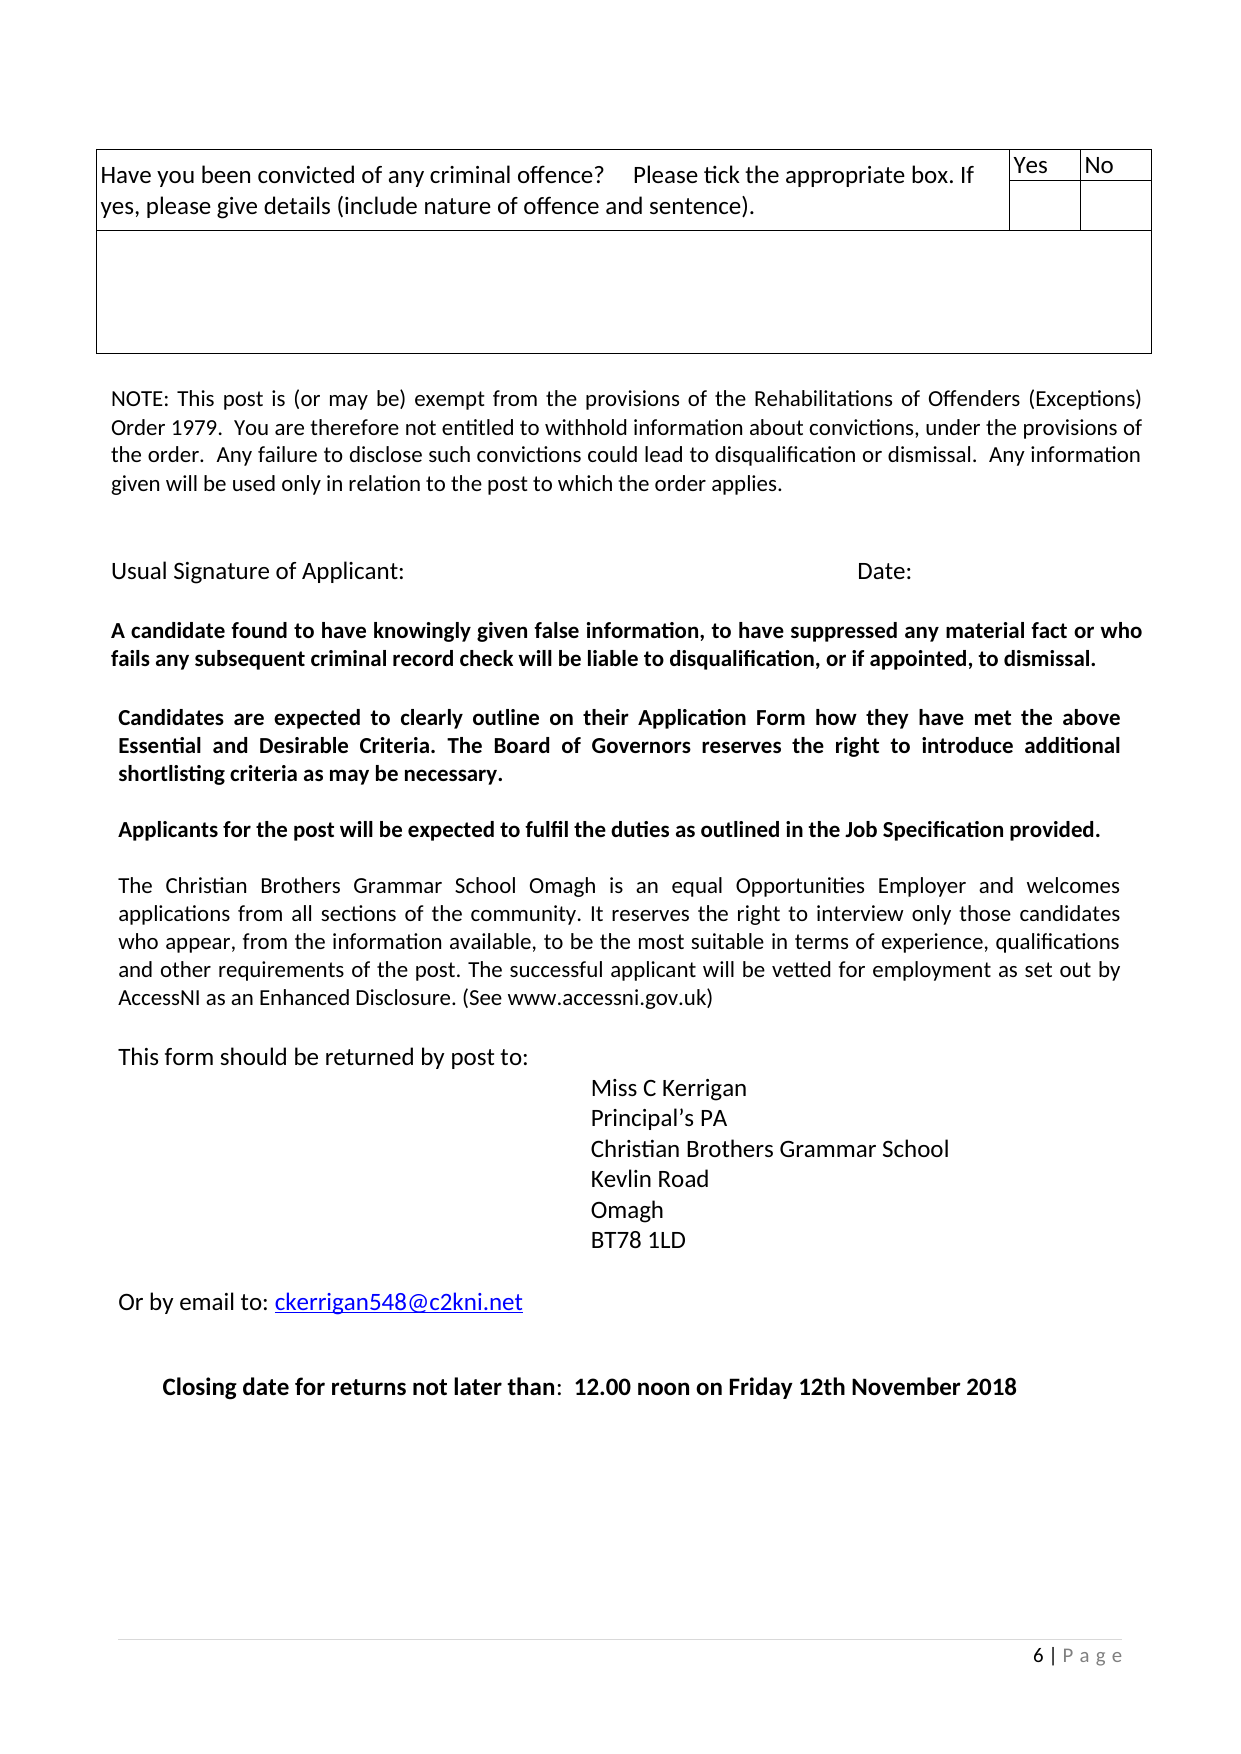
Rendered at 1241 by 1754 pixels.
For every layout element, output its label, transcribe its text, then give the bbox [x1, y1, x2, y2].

text Omagh [591, 1194, 1122, 1225]
text Closing date for returns not later than: 12.00 noon on Friday 12th November 2018 [118, 1371, 1122, 1401]
text This form should be returned by post to: [118, 1042, 1122, 1072]
text Miss C Kerrigan [591, 1072, 1122, 1103]
text BT78 1LD [591, 1225, 1122, 1255]
text Christian Brothers Grammar School [591, 1133, 1122, 1164]
text The Christian Brothers Grammar School Omagh is an equal Opportunities Employer and welcomes applications from all sections of the community. It reserves the right to interview only those candidates who appear, from the information available, to be the most suitable in terms of experience, qualifications and other requirements of the post. The successful applicant will be vetted for employment as set out by AccessNI as an Enhanced Disclosure. (See www.accessni.gov.uk) [118, 871, 1122, 1011]
text Applicants for the post will be expected to fulfil the duties as outlined in the Job Specification provided. [118, 815, 1122, 843]
table_header NOTE: This post is (or may be) exempt from the provisions of the Rehabilitations of Offenders (Exceptions) Order 1979. You are therefore not entitled to withhold information about convictions, under the provisions of the order. Any failure to disclose such convictions could lead to disqualification or dismissal. Any information given will be used only in relation to the post to which the order applies. Usual Signature of Applicant: Date: A candidate found to have knowingly given false information, to have suppressed any material fact or who fails any subsequent criminal record check will be liable to disqualification, or if appointed, to dismissal. [85, 118, 1155, 672]
text Principal’s PA [591, 1103, 1122, 1133]
text Kevlin Road [591, 1164, 1122, 1194]
text Or by email to: ckerrigan548@c2kni.net [118, 1286, 1122, 1340]
text Candidates are expected to clearly outline on their Application Form how they have met the above Essential and Desirable Criteria. The Board of Governors reserves the right to introduce additional shortlisting criteria as may be necessary. [118, 703, 1122, 787]
